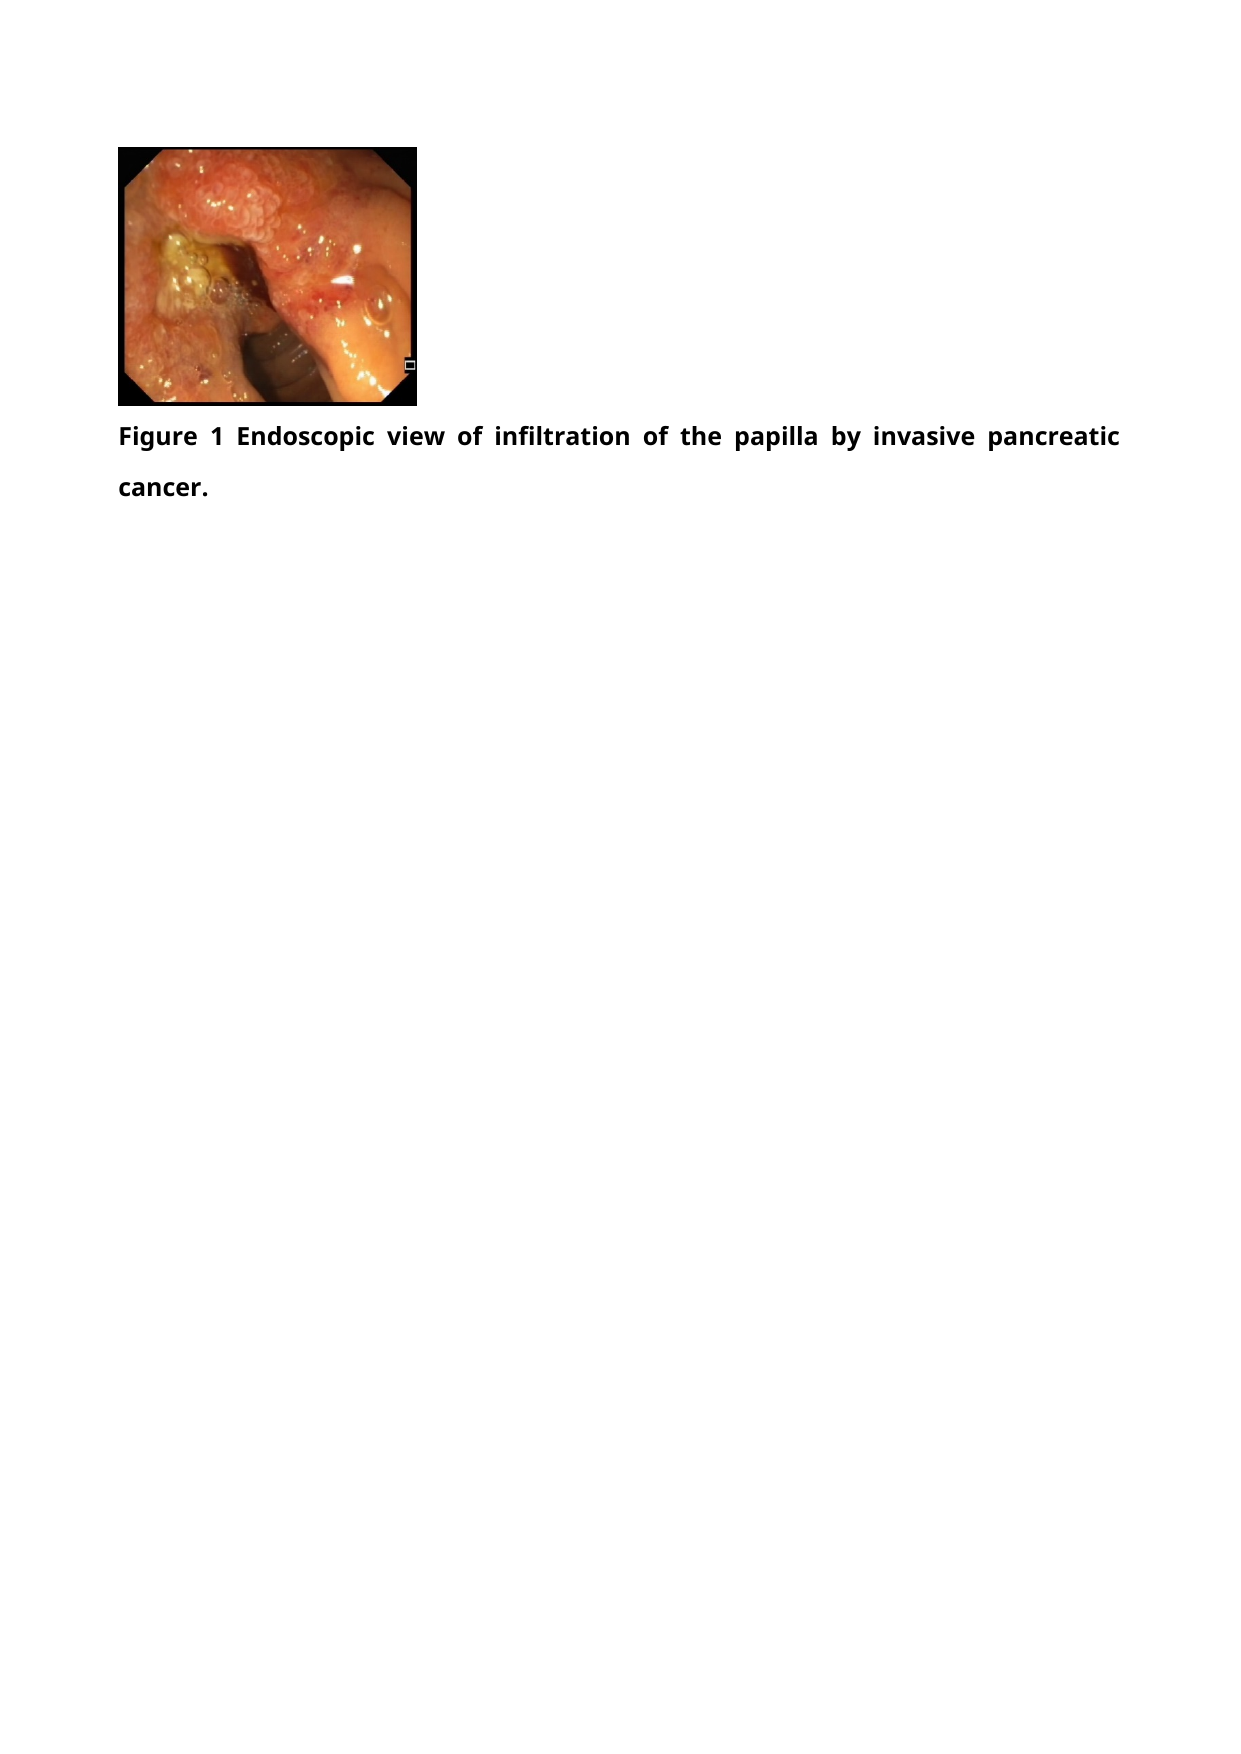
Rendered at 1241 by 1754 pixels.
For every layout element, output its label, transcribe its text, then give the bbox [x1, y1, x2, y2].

picture [118, 147, 417, 406]
text Figure 1 Endoscopic view of infiltration of the papilla by invasive pancreatic cancer. [118, 419, 1122, 504]
